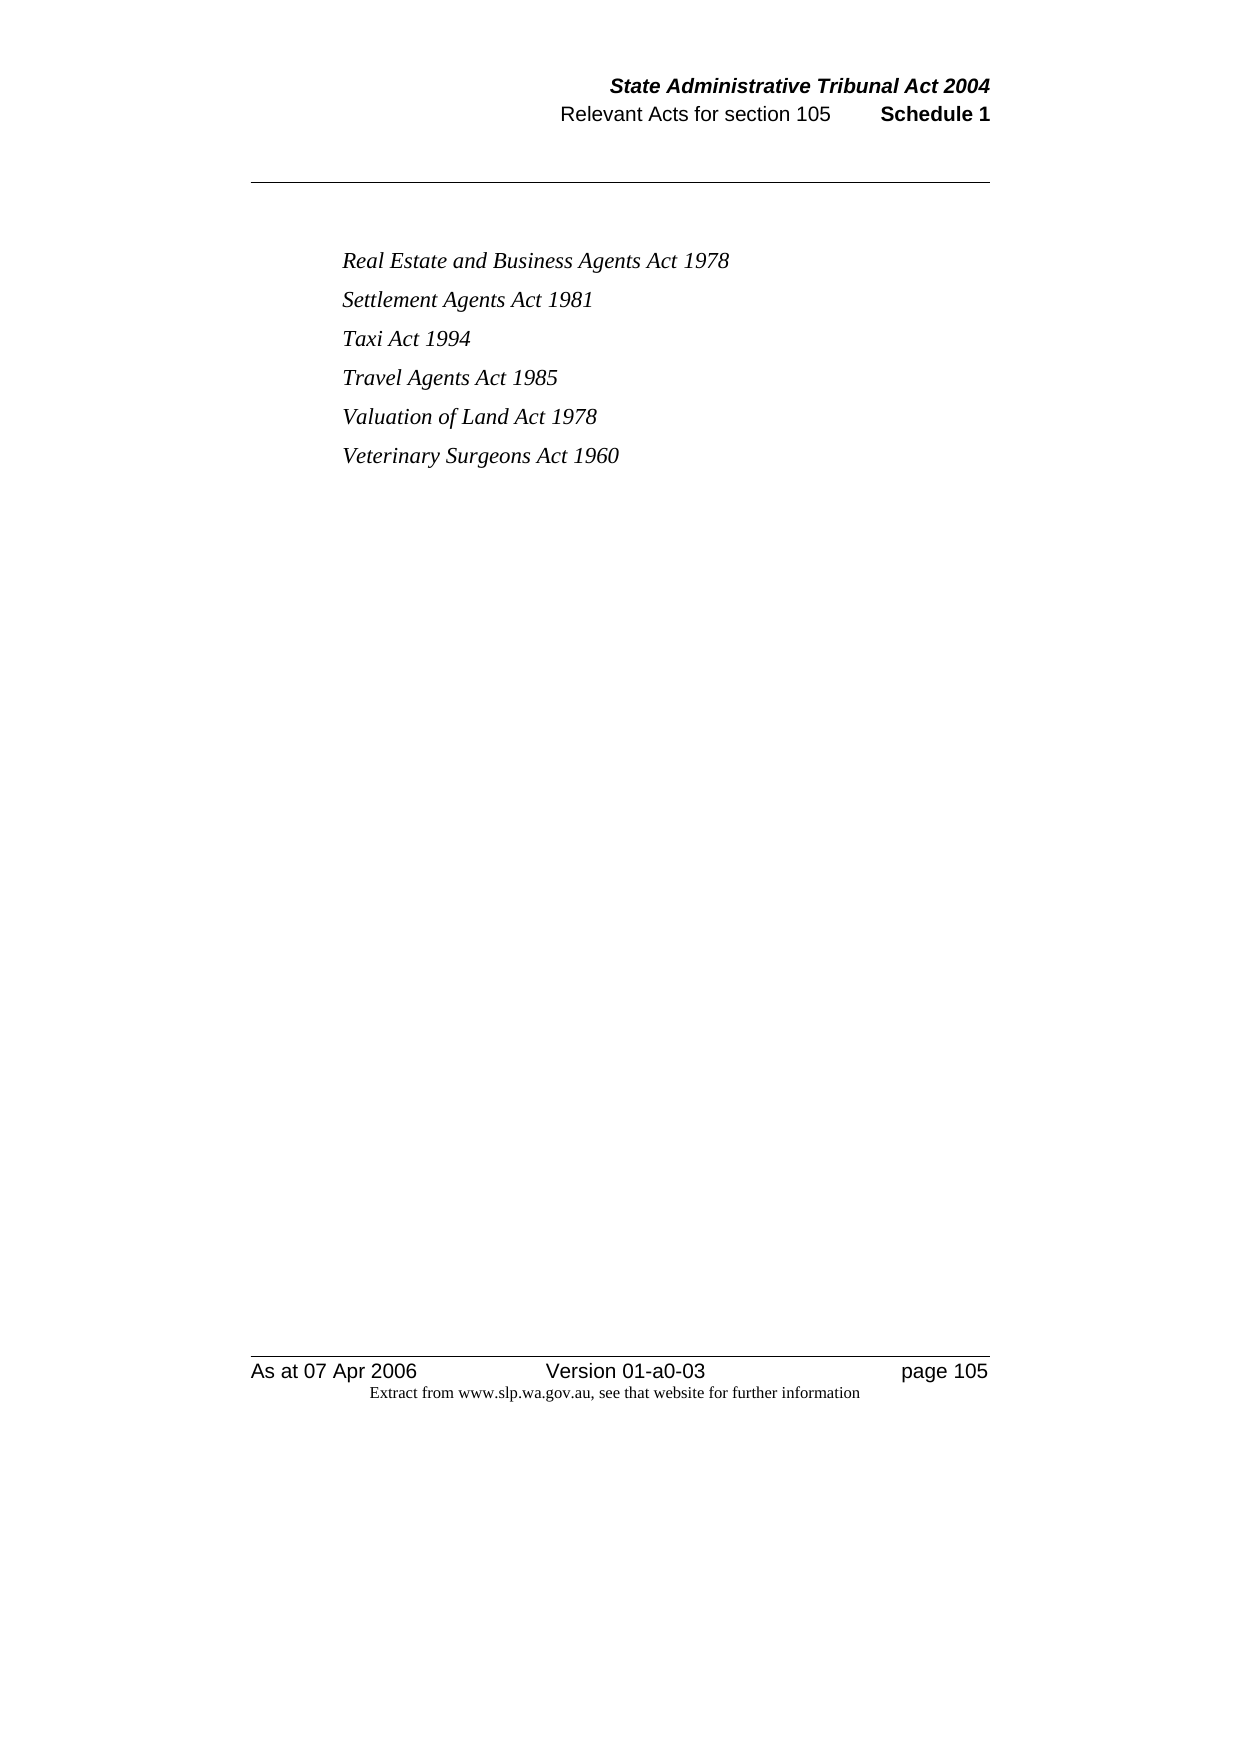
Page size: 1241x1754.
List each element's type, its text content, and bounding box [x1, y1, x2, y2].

text Travel Agents Act 1985 [251, 364, 990, 390]
text Settlement Agents Act 1981 [251, 286, 990, 313]
text Veterinary Surgeons Act 1960 [251, 442, 990, 468]
text Real Estate and Business Agents Act 1978 [251, 247, 990, 274]
text Valuation of Land Act 1978 [251, 403, 990, 429]
text Taxi Act 1994 [251, 325, 990, 352]
